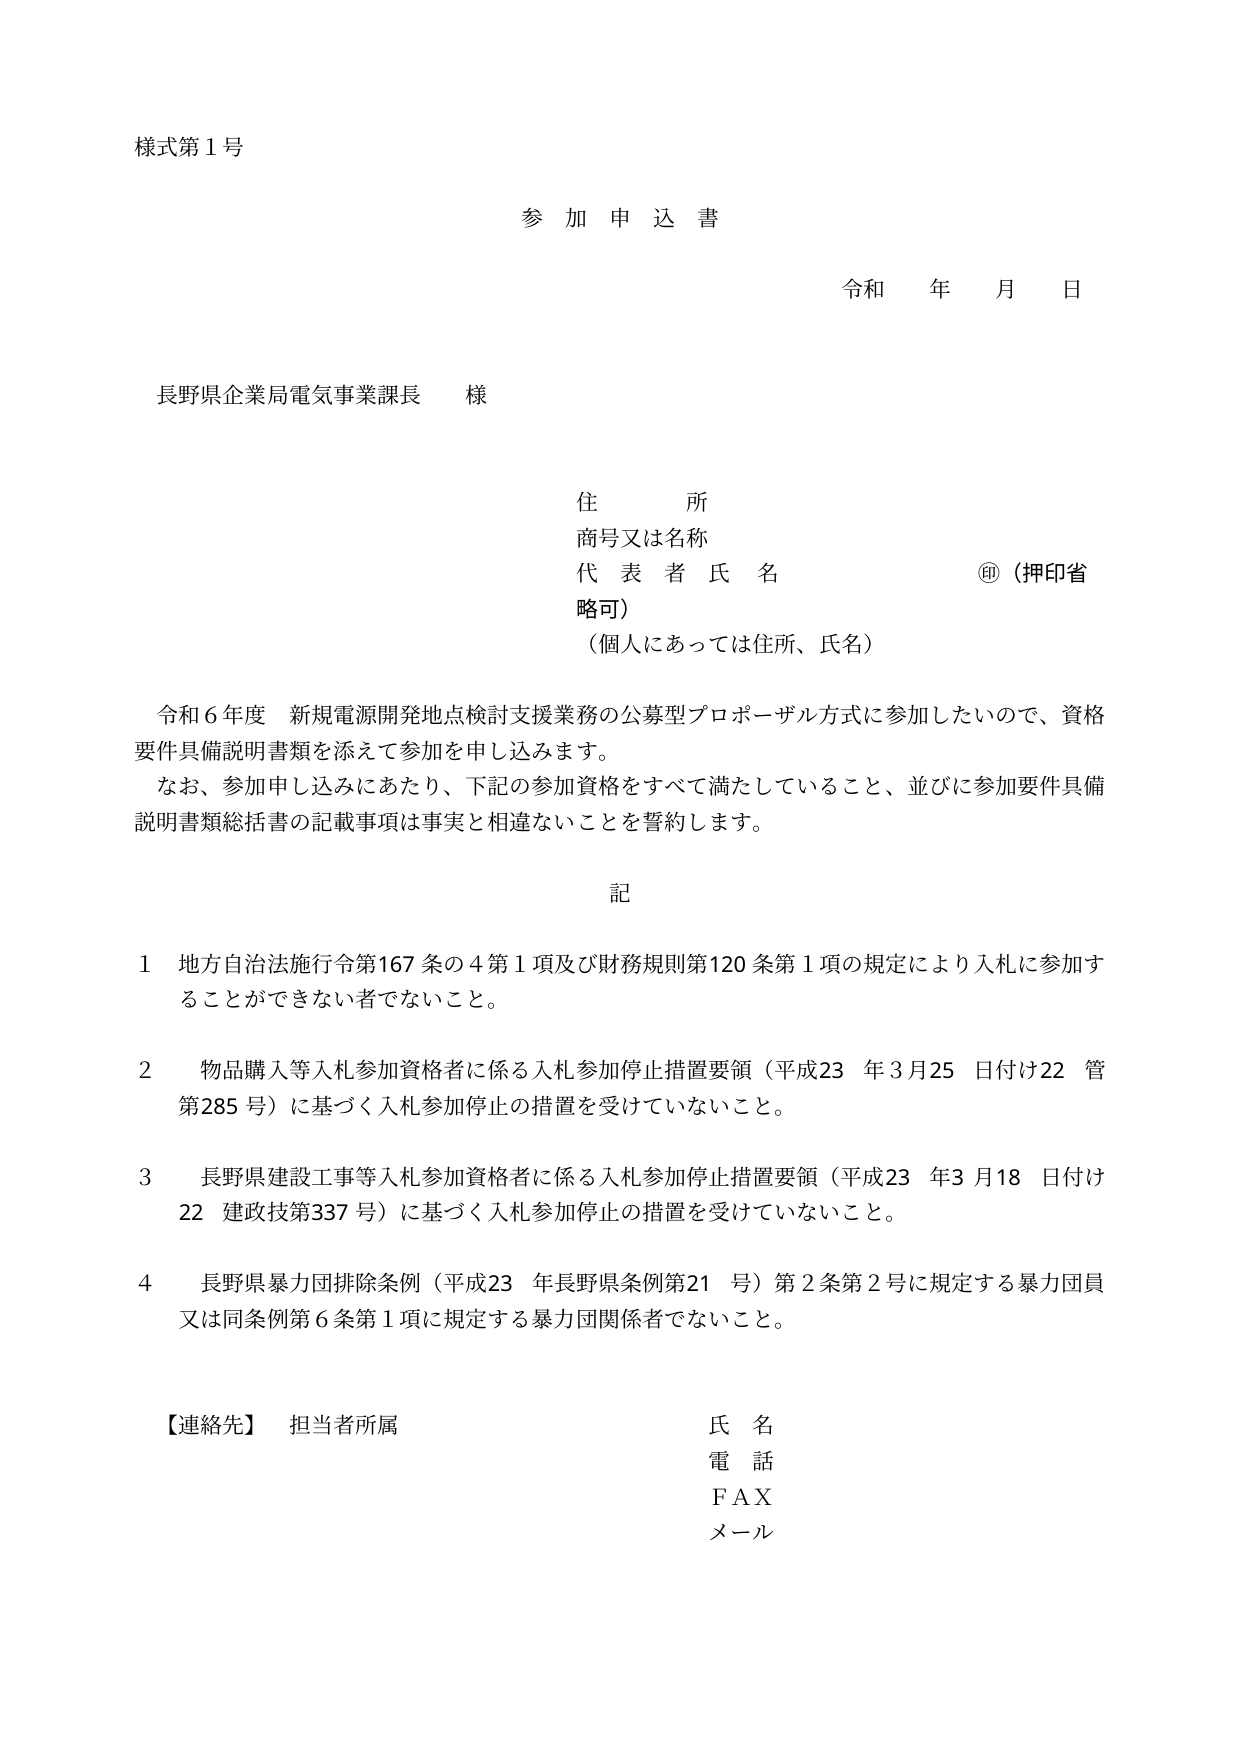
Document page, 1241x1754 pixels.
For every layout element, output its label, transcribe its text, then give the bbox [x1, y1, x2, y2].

text 電 話 [156, 1442, 1106, 1478]
text 様式第１号 [134, 128, 1106, 163]
text （個人にあっては住所、氏名） [555, 625, 1106, 661]
text 【連絡先】 担当者所属 氏 名 [156, 1407, 1106, 1442]
text １ 地方自治法施行令第167条の４第１項及び財務規則第120条第１項の規定により入札に参加することができない者でないこと。 [134, 945, 1106, 1016]
text ＦＡＸ [156, 1478, 1106, 1513]
text 令和６年度 新規電源開発地点検討支援業務の公募型プロポーザル方式に参加したいので、資格要件具備説明書類を添えて参加を申し込みます。 [134, 696, 1106, 767]
text 令和 年 月 日 [134, 270, 1084, 306]
text 代表者氏名 ㊞（押印省略可） [555, 554, 1106, 625]
text ４ 長野県暴力団排除条例（平成23年長野県条例第21号）第２条第２号に規定する暴力団員又は同条例第６条第１項に規定する暴力団関係者でないこと。 [134, 1265, 1106, 1336]
text 記 [134, 874, 1106, 909]
text なお、参加申し込みにあたり、下記の参加資格をすべて満たしていること、並びに参加要件具備説明書類総括書の記載事項は事実と相違ないことを誓約します。 [134, 767, 1106, 838]
text 商号又は名称 [555, 519, 1106, 554]
text 参 加 申 込 書 [134, 199, 1106, 234]
text メール [156, 1513, 1106, 1549]
text ３ 長野県建設工事等入札参加資格者に係る入札参加停止措置要領（平成23年3月18日付け22建政技第337号）に基づく入札参加停止の措置を受けていないこと。 [134, 1158, 1106, 1229]
text ２ 物品購入等入札参加資格者に係る入札参加停止措置要領（平成23年３月25日付け22管第285号）に基づく入札参加停止の措置を受けていないこと。 [134, 1052, 1106, 1123]
text 住 所 [555, 483, 1106, 519]
text 長野県企業局電気事業課長 様 [156, 377, 1106, 412]
